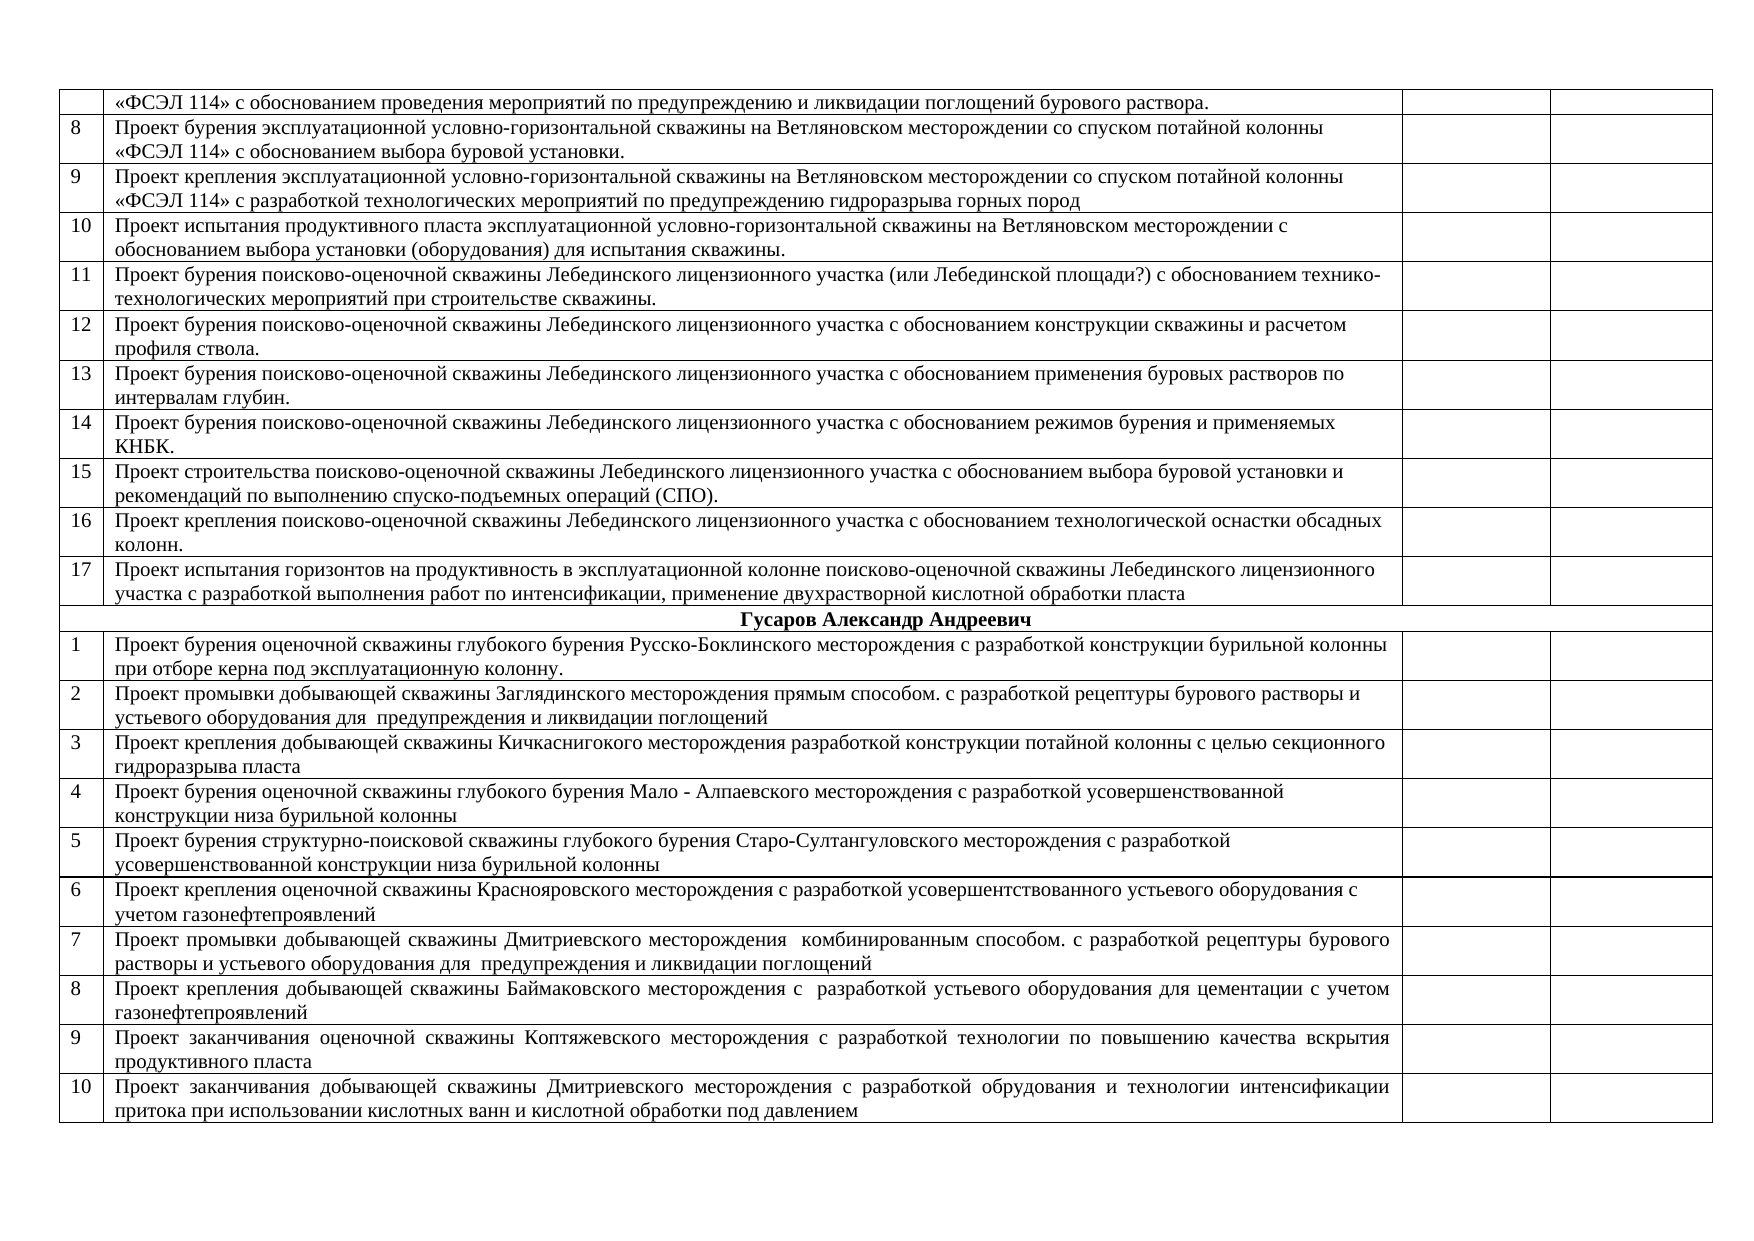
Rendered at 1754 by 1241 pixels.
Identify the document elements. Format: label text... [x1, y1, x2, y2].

table_cell 9 [60, 164, 103, 212]
table_cell [1551, 632, 1712, 680]
table_cell [1551, 976, 1712, 1024]
table_cell Гусаров Александр Андреевич [60, 606, 1712, 631]
table_cell Проект крепления эксплуатационной условно-горизонтальной скважины на Ветляновском месторождении со спуском потайной колонны «ФСЭЛ 114» с разработкой технологических мероприятий по предупреждению гидроразрыва горных пород [104, 164, 1402, 212]
table_cell [1551, 115, 1712, 163]
table_cell [1403, 1074, 1550, 1122]
table_cell Проект строительства поисково-оценочной скважины Лебединского лицензионного участка с обоснованием выбора буровой установки и рекомендаций по выполнению спуско-подъемных операций (СПО). [104, 459, 1402, 507]
table_cell [1403, 779, 1550, 827]
table_cell 3 [60, 730, 103, 778]
table_cell [1403, 311, 1550, 359]
table_cell 16 [60, 508, 103, 556]
table_cell [1403, 878, 1550, 926]
table_cell 5 [60, 828, 103, 876]
table_cell [1551, 459, 1712, 507]
table_cell 10 [60, 1074, 103, 1122]
table_cell [1403, 1025, 1550, 1073]
table_cell 4 [60, 779, 103, 827]
table_cell [1551, 262, 1712, 310]
table_cell 7 [60, 927, 103, 975]
table_cell 15 [60, 459, 103, 507]
table_cell [1403, 557, 1550, 605]
table_cell Проект крепления добывающей скважины Кичкаснигокого месторождения разработкой конструкции потайной колонны с целью секционного гидроразрыва пласта [104, 730, 1402, 778]
table_cell 17 [60, 557, 103, 605]
table_cell [1551, 730, 1712, 778]
table_cell 6 [60, 878, 103, 926]
table_cell 12 [60, 311, 103, 359]
table_cell [1551, 361, 1712, 409]
table_cell [1551, 508, 1712, 556]
table_cell Проект заканчивания оценочной скважины Коптяжевского месторождения с разработкой технологии по повышению качества вскрытия продуктивного пласта [104, 1025, 1402, 1073]
table_cell [1403, 213, 1550, 261]
table_cell [1403, 681, 1550, 729]
table_cell Проект крепления добывающей скважины Баймаковского месторождения с разработкой устьевого оборудования для цементации с учетом газонефтепроявлений [104, 976, 1402, 1024]
table_cell 8 [60, 976, 103, 1024]
table_cell Проект испытания горизонтов на продуктивность в эксплуатационной колонне поисково-оценочной скважины Лебединского лицензионного участка с разработкой выполнения работ по интенсификации, применение двухрастворной кислотной обработки пласта [104, 557, 1402, 605]
table_cell [1551, 828, 1712, 876]
table_cell Проект испытания продуктивного пласта эксплуатационной условно-горизонтальной скважины на Ветляновском месторождении с обоснованием выбора установки (оборудования) для испытания скважины. [104, 213, 1402, 261]
table_cell Проект заканчивания добывающей скважины Дмитриевского месторождения с разработкой обрудования и технологии интенсификации притока при использовании кислотных ванн и кислотной обработки под давлением [104, 1074, 1402, 1122]
table_cell Проект бурения поисково-оценочной скважины Лебединского лицензионного участка с обоснованием режимов бурения и применяемых КНБК. [104, 410, 1402, 458]
table_cell [1551, 164, 1712, 212]
table_cell [1403, 262, 1550, 310]
table_cell [1403, 632, 1550, 680]
table_cell [1403, 115, 1550, 163]
table_cell [1551, 1025, 1712, 1073]
table_cell [1551, 878, 1712, 926]
table_cell Проект бурения поисково-оценочной скважины Лебединского лицензионного участка с обоснованием конструкции скважины и расчетом профиля ствола. [104, 311, 1402, 359]
table_cell [1551, 90, 1712, 114]
table_cell 7 [60, 90, 103, 114]
table_cell [1403, 508, 1550, 556]
table_cell Проект бурения эксплуатационной условно-горизонтальной скважины на Ветляновском месторождении со спуском потайной колонны «ФСЭЛ 114» с обоснованием выбора буровой установки. [104, 115, 1402, 163]
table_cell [104, 90, 1402, 114]
table_cell Проект бурения поисково-оценочной скважины Лебединского лицензионного участка с обоснованием применения буровых растворов по интервалам глубин. [104, 361, 1402, 409]
table_cell Проект крепления оценочной скважины Краснояровского месторождения с разработкой усовершентствованного устьевого оборудования с учетом газонефтепроявлений [104, 878, 1402, 926]
table_cell 9 [60, 1025, 103, 1073]
table_cell Проект бурения оценочной скважины глубокого бурения Русско-Боклинского месторождения c разработкой конструкции бурильной колонны при отборе керна под эксплуатационную колонну. [104, 632, 1402, 680]
table_cell [1403, 976, 1550, 1024]
table_cell [1551, 311, 1712, 359]
table_cell [1551, 213, 1712, 261]
table_cell [1551, 410, 1712, 458]
table_cell 13 [60, 361, 103, 409]
table_cell [1551, 557, 1712, 605]
table_cell [1403, 828, 1550, 876]
table_cell Проект бурения поисково-оценочной скважины Лебединского лицензионного участка (или Лебединской площади?) с обоснованием технико-технологических мероприятий при строительстве скважины. [104, 262, 1402, 310]
table_cell [1403, 361, 1550, 409]
table_cell 2 [60, 681, 103, 729]
table_cell 10 [60, 213, 103, 261]
table_cell 11 [60, 262, 103, 310]
table_cell [1403, 90, 1550, 114]
table_cell [1551, 927, 1712, 975]
table_cell [1403, 164, 1550, 212]
table_cell [1403, 459, 1550, 507]
table_cell 8 [60, 115, 103, 163]
table_cell Проект крепления поисково-оценочной скважины Лебединского лицензионного участка с обоснованием технологической оснастки обсадных колонн. [104, 508, 1402, 556]
table_cell [1403, 730, 1550, 778]
table_cell [1403, 410, 1550, 458]
table_cell Проект бурения оценочной скважины глубокого бурения Мало - Алпаевского месторождения с разработкой усовершенствованной конструкции низа бурильной колонны [104, 779, 1402, 827]
table_cell Проект промывки добывающей скважины Дмитриевского месторождения комбинированным способом. с разработкой рецептуры бурового растворы и устьевого оборудования для предупреждения и ликвидации поглощений [104, 927, 1402, 975]
table_cell [1403, 927, 1550, 975]
table_cell Проект бурения структурно-поисковой скважины глубокого бурения Старо-Султангуловского месторождения с разработкой усовершенствованной конструкции низа бурильной колонны [104, 828, 1402, 876]
table_cell [1551, 681, 1712, 729]
table_cell Проект промывки добывающей скважины Заглядинского месторождения прямым способом. с разработкой рецептуры бурового растворы и устьевого оборудования для предупреждения и ликвидации поглощений [104, 681, 1402, 729]
table_cell 1 [60, 632, 103, 680]
table_cell 14 [60, 410, 103, 458]
table_cell [1551, 779, 1712, 827]
table_cell [1551, 1074, 1712, 1122]
